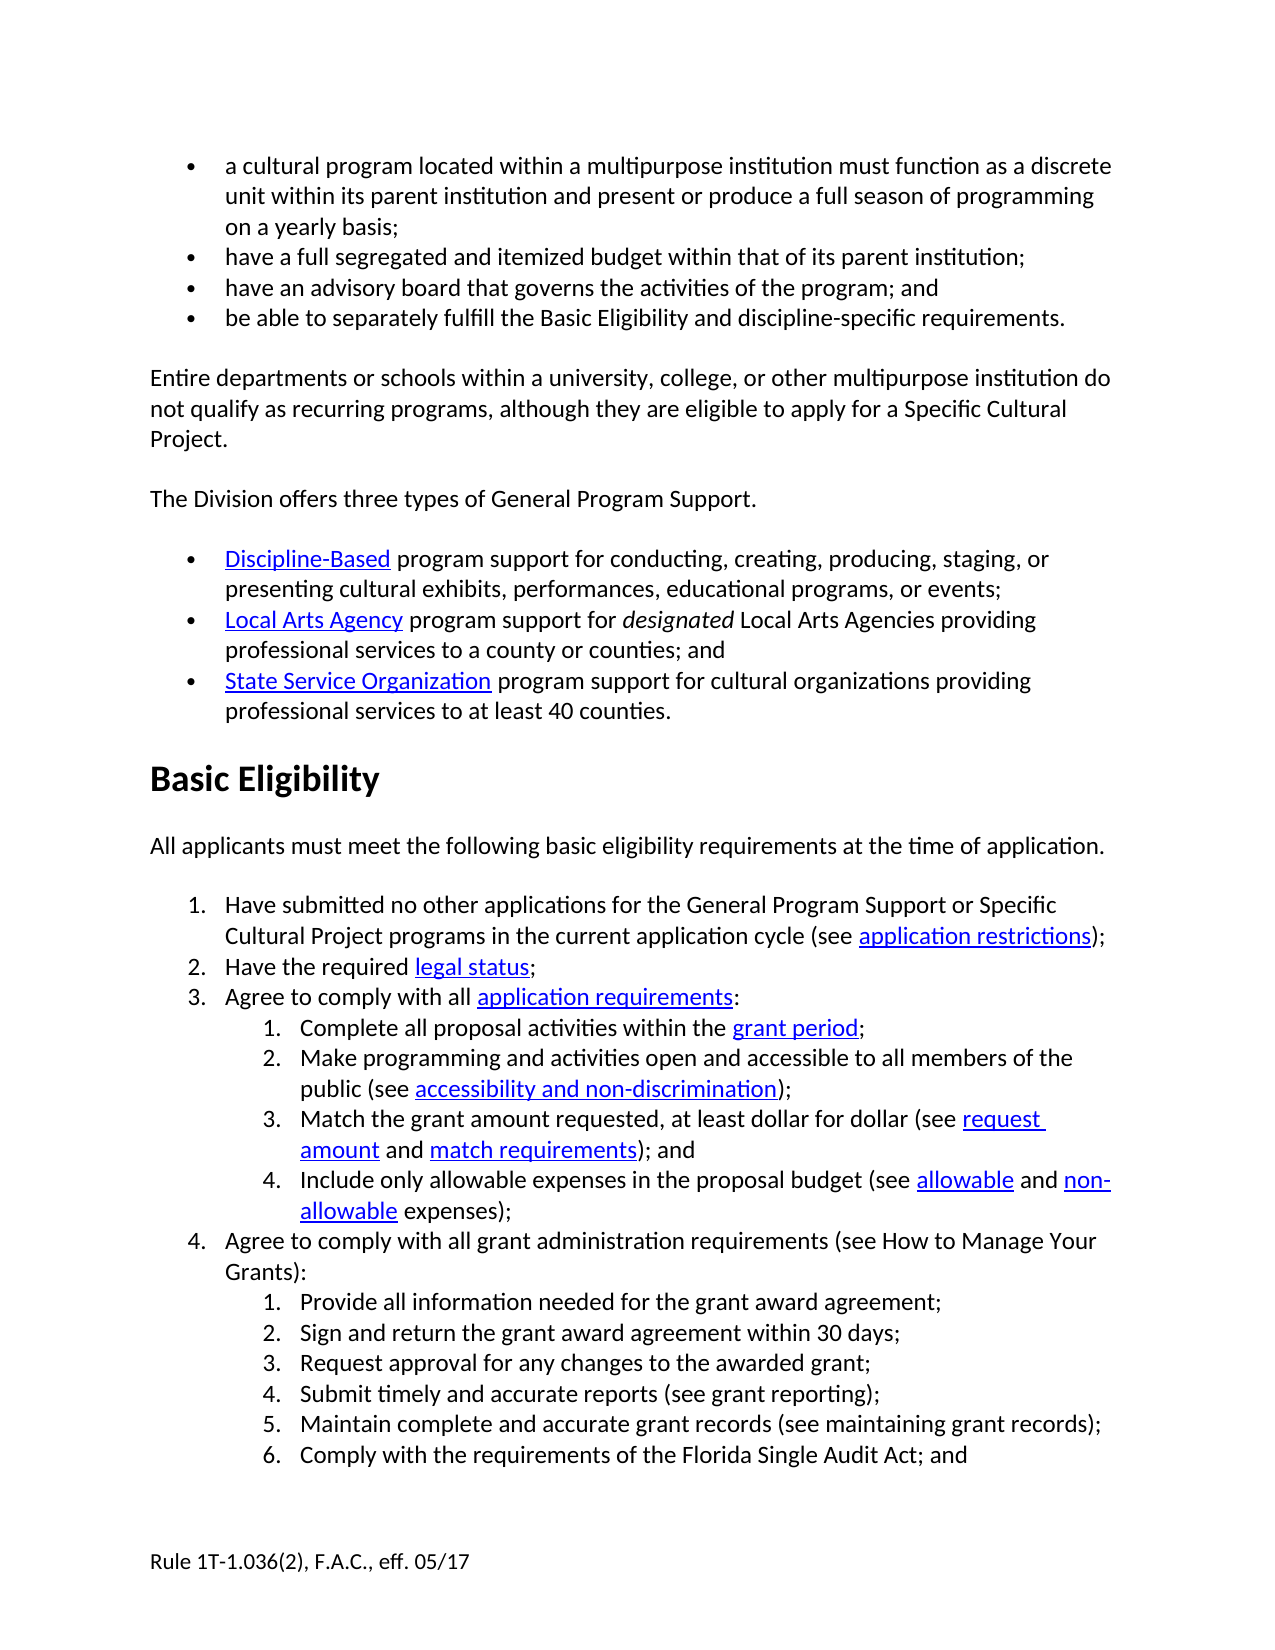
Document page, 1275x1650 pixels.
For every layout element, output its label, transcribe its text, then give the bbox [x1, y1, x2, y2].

list Maintain complete and accurate grant records (see maintaining grant records); [262, 1408, 1125, 1439]
list Sign and return the grant award agreement within 30 days; [262, 1317, 1125, 1347]
list Match the grant amount requested, at least dollar for dollar (see request amount and match requirements); and [262, 1103, 1125, 1164]
text Entire departments or schools within a university, college, or other multipurpose institution do not qualify as recurring programs, although they are eligible to apply for a Specific Cultural Project. [150, 362, 1125, 454]
list have a full segregated and itemized budget within that of its parent institution; [187, 242, 1125, 272]
text All applicants must meet the following basic eligibility requirements at the time of application. [150, 830, 1125, 861]
list Include only allowable expenses in the proposal budget (see allowable and non-allowable expenses); [262, 1164, 1125, 1225]
list Local Arts Agency program support for designated Local Arts Agencies providing professional services to a county or counties; and [187, 604, 1125, 665]
list Request approval for any changes to the awarded grant; [262, 1347, 1125, 1378]
list Submit timely and accurate reports (see grant reporting); [262, 1378, 1125, 1408]
list Comply with the requirements of the Florida Single Audit Act; and [262, 1439, 1125, 1469]
list be able to separately fulfill the Basic Eligibility and discipline-specific requirements. [187, 303, 1125, 333]
list Have the required legal status; [187, 951, 1125, 981]
text The Division offers three types of General Program Support. [150, 483, 1125, 513]
text Basic Eligibility [150, 755, 1125, 801]
list Discipline-Based program support for conducting, creating, producing, staging, or presenting cultural exhibits, performances, educational programs, or events; [187, 543, 1125, 604]
list have an advisory board that governs the activities of the program; and [187, 272, 1125, 303]
list Agree to comply with all application requirements: [187, 981, 1125, 1012]
list Make programming and activities open and accessible to all members of the public (see accessibility and non-discrimination); [262, 1042, 1125, 1103]
list State Service Organization program support for cultural organizations providing professional services to at least 40 counties. [187, 665, 1125, 726]
list a cultural program located within a multipurpose institution must function as a discrete unit within its parent institution and present or produce a full season of programming on a yearly basis; [187, 150, 1125, 242]
list Agree to comply with all grant administration requirements (see How to Manage Your Grants): [187, 1225, 1125, 1286]
list Provide all information needed for the grant award agreement; [262, 1286, 1125, 1317]
list Have submitted no other applications for the General Program Support or Specific Cultural Project programs in the current application cycle (see application restrictions); [187, 890, 1125, 951]
list Complete all proposal activities within the grant period; [262, 1012, 1125, 1042]
